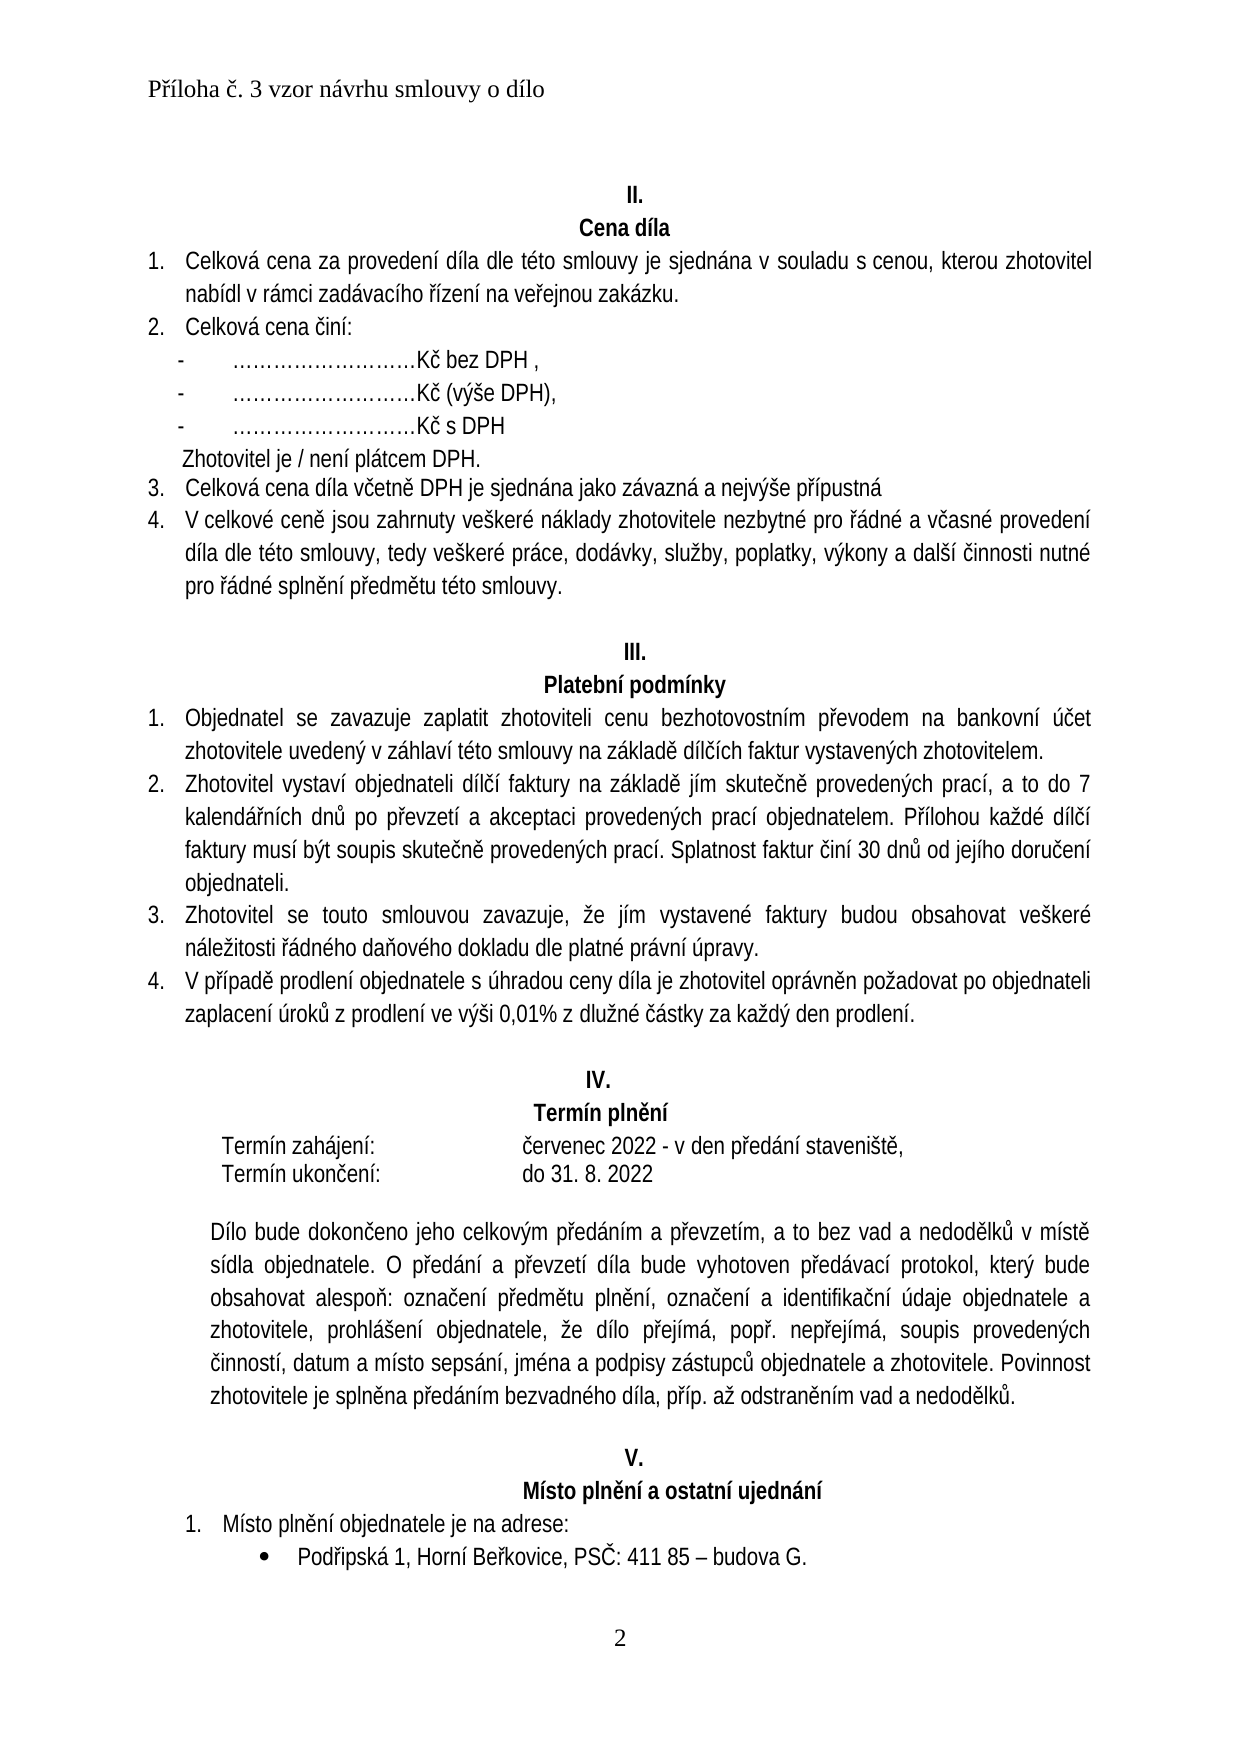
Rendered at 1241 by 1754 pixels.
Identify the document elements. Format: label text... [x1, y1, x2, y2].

text II. [177, 181, 1093, 209]
text Termín plnění [443, 1098, 1093, 1127]
text Zhotovitel je / není plátcem DPH. [148, 444, 1093, 472]
list ………………………Kč bez DPH , [177, 345, 1093, 374]
list Objednatel se zavazuje zaplatit zhotoviteli cenu bezhotovostním převodem na bankovní účet zhotovitele uvedený v záhlaví této smlouvy na základě dílčích faktur vystavených zhotovitelem. [148, 703, 1093, 764]
list V celkové ceně jsou zahrnuty veškeré náklady zhotovitele nezbytné pro řádné a včasné provedení díla dle této smlouvy, tedy veškeré práce, dodávky, služby, poplatky, výkony a další činnosti nutné pro řádné splnění předmětu této smlouvy. [148, 505, 1093, 600]
list V případě prodlení objednatele s úhradou ceny díla je zhotovitel oprávněn požadovat po objednateli zaplacení úroků z prodlení ve výši 0,01% z dlužné částky za každý den prodlení. [148, 966, 1093, 1028]
list ………………………Kč s DPH [177, 411, 1093, 439]
text V. [590, 1443, 1093, 1472]
list Místo plnění objednatele je na adrese: [185, 1509, 1093, 1537]
list Celková cena díla včetně DPH je sjednána jako závazná a nejvýše přípustná [148, 472, 1093, 501]
text Místo plnění a ostatní ujednání [252, 1476, 1093, 1504]
text Platební podmínky [177, 670, 1093, 699]
list Zhotovitel vystaví objednateli dílčí faktury na základě jím skutečně provedených prací, a to do 7 kalendářních dnů po převzetí a akceptaci provedených prací objednatelem. Přílohou každé dílčí faktury musí být soupis skutečně provedených prací. Splatnost faktur činí 30 dnů od jejího doručení objednateli. [148, 769, 1093, 896]
list Dílo bude dokončeno jeho celkovým předáním a převzetím, a to bez vad a nedodělků v místě sídla objednatele. O předání a převzetí díla bude vyhotoven předávací protokol, který bude obsahovat alespoň: označení předmětu plnění, označení a identifikační údaje objednatele a zhotovitele, prohlášení objednatele, že dílo přejímá, popř. nepřejímá, soupis provedených činností, datum a místo sepsání, jména a podpisy zástupců objednatele a zhotovitele. Povinnost zhotovitele je splněna předáním bezvadného díla, příp. až odstraněním vad a nedodělků. [210, 1217, 1093, 1410]
text Termín ukončení: do 31. 8. 2022 [148, 1159, 1093, 1188]
text III. [177, 637, 1093, 666]
list Zhotovitel se touto smlouvou zavazuje, že jím vystavené faktury budou obsahovat veškeré náležitosti řádného daňového dokladu dle platné právní úpravy. [148, 900, 1093, 962]
list Podřipská 1, Horní Beřkovice, PSČ: 411 85 – budova G. [260, 1542, 1093, 1571]
list Celková cena činí: [148, 312, 1093, 341]
text Cena díla [472, 213, 1093, 242]
text IV. [472, 1065, 1093, 1094]
list Celková cena za provedení díla dle této smlouvy je sjednána v souladu s cenou, kterou zhotovitel nabídl v rámci zadávacího řízení na veřejnou zakázku. [148, 246, 1093, 308]
text Termín zahájení: červenec 2022 - v den předání staveniště, [148, 1131, 1093, 1159]
list ………………………Kč (výše DPH), [177, 378, 1093, 407]
